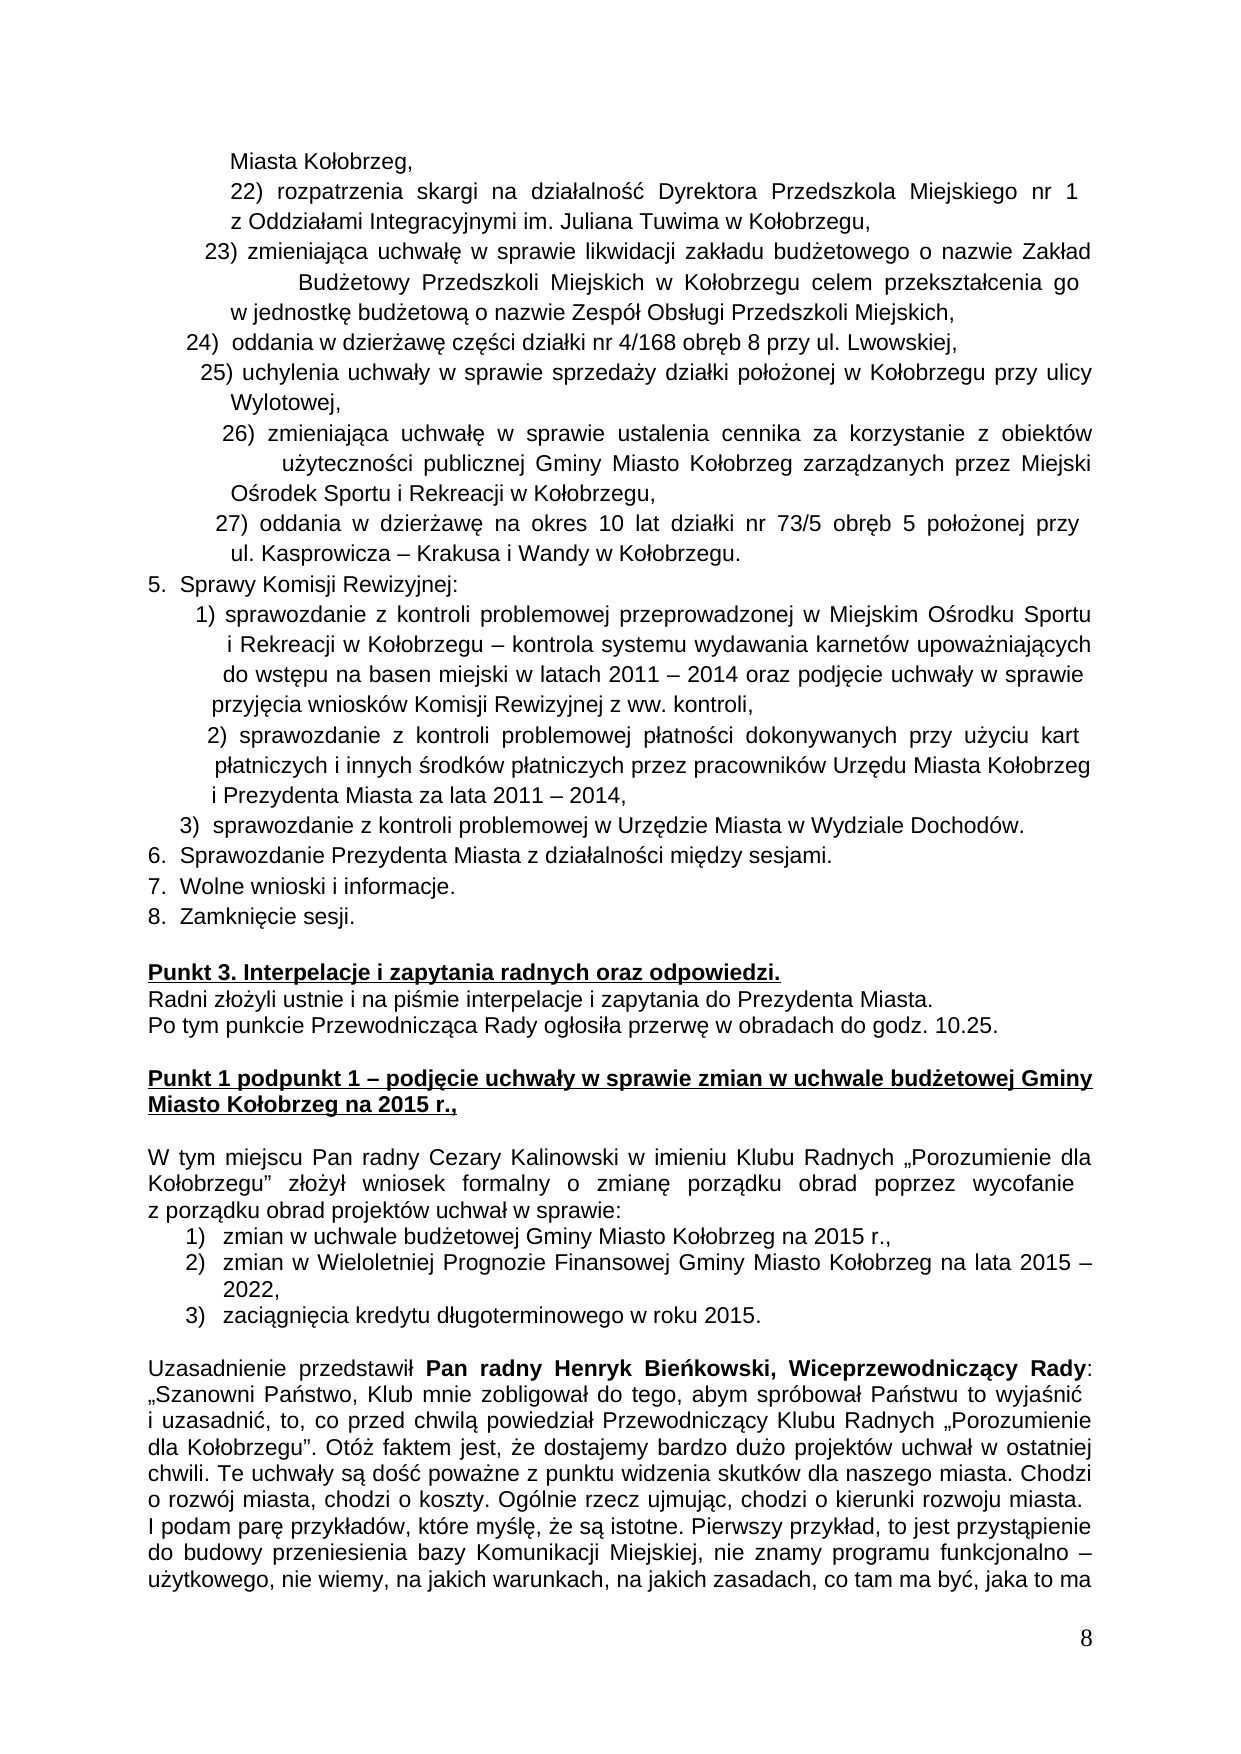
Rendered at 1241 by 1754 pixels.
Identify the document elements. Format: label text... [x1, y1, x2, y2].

list zaciągnięcia kredytu długoterminowego w roku 2015. [185, 1302, 1093, 1328]
text 5. Sprawy Komisji Rewizyjnej: [148, 571, 1093, 597]
list W tym miejscu Pan radny Cezary Kalinowski w imieniu Klubu Radnych „Porozumienie dla Kołobrzegu” złożył wniosek formalny o zmianę porządku obrad poprzez wycofanie z porządku obrad projektów uchwał w sprawie: [148, 1144, 1093, 1223]
text 22) rozpatrzenia skargi na działalność Dyrektora Przedszkola Miejskiego nr 1 z Oddziałami Integracyjnymi im. Juliana Tuwima w Kołobrzegu, [148, 178, 1093, 234]
text Punkt 1 podpunkt 1 – podjęcie uchwały w sprawie zmian w uchwale budżetowej Gminy Miasto Kołobrzeg na 2015 r., [148, 1089, 1093, 1117]
text 27) oddania w dzierżawę na okres 10 lat działki nr 73/5 obręb 5 położonej przy ul. Kasprowicza – Krakusa i Wandy w Kołobrzegu. [148, 510, 1093, 567]
text 2) sprawozdanie z kontroli problemowej płatności dokonywanych przy użyciu kart płatniczych i innych środków płatniczych przez pracowników Urzędu Miasta Kołobrzeg i Prezydenta Miasta za lata 2011 – 2014, [148, 722, 1093, 808]
text 3) sprawozdanie z kontroli problemowej w Urzędzie Miasta w Wydziale Dochodów. [148, 812, 1093, 838]
text Punkt 1 podpunkt 1 – podjęcie uchwały w sprawie zmian w uchwale budżetowej Gminy Miasto Kołobrzeg na 2015 r., [148, 1065, 1093, 1088]
text 6. Sprawozdanie Prezydenta Miasta z działalności między sesjami. [148, 842, 1093, 869]
text 26) zmieniająca uchwałę w sprawie ustalenia cennika za korzystanie z obiektów użyteczności publicznej Gminy Miasto Kołobrzeg zarządzanych przez Miejski Ośrodek Sportu i Rekreacji w Kołobrzegu, [148, 419, 1093, 506]
text Po tym punkcie Przewodnicząca Rady ogłosiła przerwę w obradach do godz. 10.25. [148, 1012, 1093, 1038]
text 1) sprawozdanie z kontroli problemowej przeprowadzonej w Miejskim Ośrodku Sportu i Rekreacji w Kołobrzegu – kontrola systemu wydawania karnetów upoważniających do wstępu na basen miejski w latach 2011 – 2014 oraz podjęcie uchwały w sprawie przyjęcia wniosków Komisji Rewizyjnej z ww. kontroli, [148, 601, 1093, 718]
text 24) oddania w dzierżawę części działki nr 4/168 obręb 8 przy ul. Lwowskiej, [148, 329, 1093, 355]
text Miasta Kołobrzeg, [185, 148, 1093, 174]
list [148, 1355, 1093, 1592]
text Radni złożyli ustnie i na piśmie interpelacje i zapytania do Prezydenta Miasta. [148, 986, 1093, 1012]
text 8. Zamknięcie sesji. [148, 903, 1093, 929]
text 25) uchylenia uchwały w sprawie sprzedaży działki położonej w Kołobrzegu przy ulicy Wylotowej, [148, 359, 1093, 416]
text 7. Wolne wnioski i informacje. [148, 873, 1093, 899]
list zmian w uchwale budżetowej Gminy Miasto Kołobrzeg na 2015 r., [185, 1223, 1093, 1249]
list zmian w Wieloletniej Prognozie Finansowej Gminy Miasto Kołobrzeg na lata 2015 – 2022, [185, 1249, 1093, 1302]
text 23) zmieniająca uchwałę w sprawie likwidacji zakładu budżetowego o nazwie Zakład Budżetowy Przedszkoli Miejskich w Kołobrzegu celem przekształcenia go w jednostkę budżetową o nazwie Zespół Obsługi Przedszkoli Miejskich, [148, 238, 1093, 325]
text Punkt 3. Interpelacje i zapytania radnych oraz odpowiedzi. [148, 959, 1093, 986]
